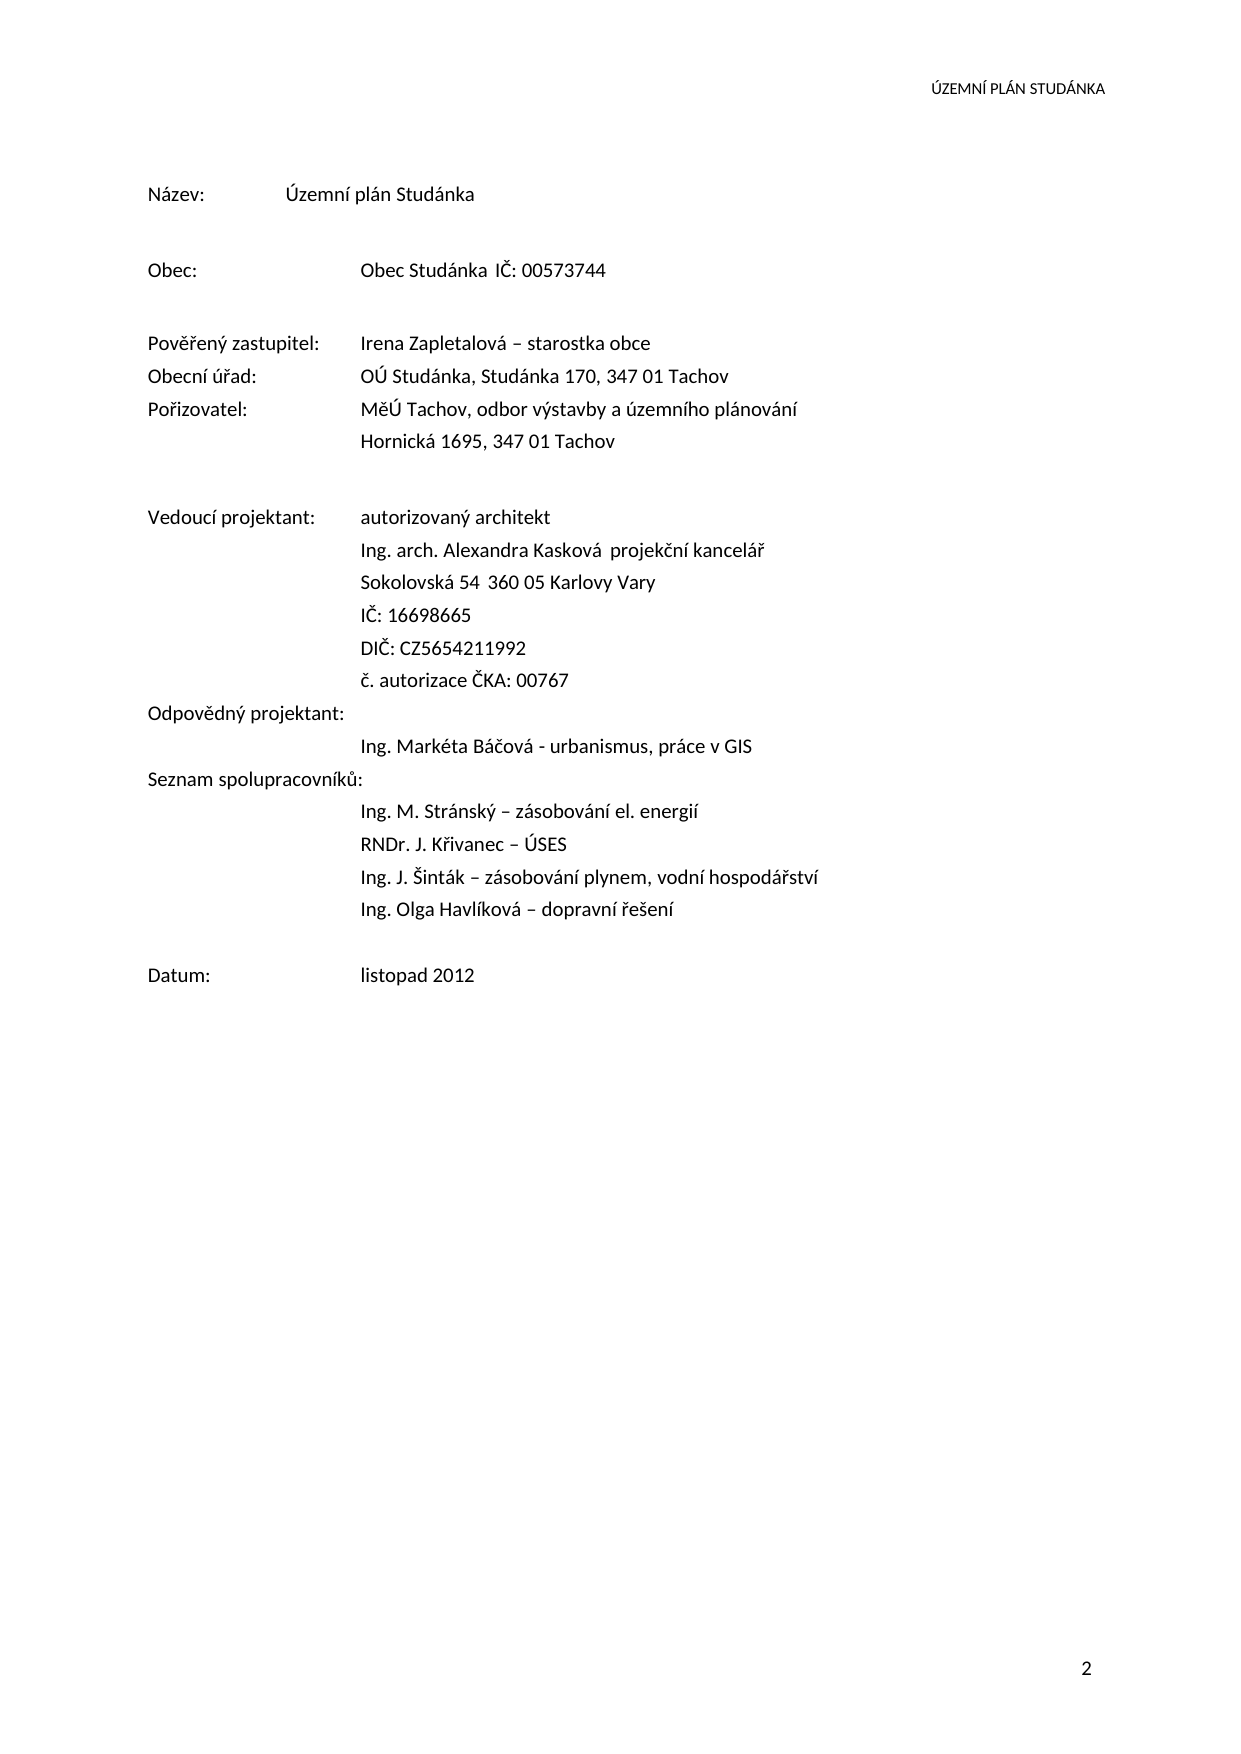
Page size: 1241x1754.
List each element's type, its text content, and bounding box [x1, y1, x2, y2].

text Obec: Obec Studánka IČ: 00573744 [148, 257, 1105, 283]
text DIČ: CZ5654211992 [298, 635, 1105, 660]
text Odpovědný projektant: [148, 700, 1105, 726]
text Hornická 1695, 347 01 Tachov [298, 428, 1105, 454]
text Pořizovatel: MěÚ Tachov, odbor výstavby a územního plánování [148, 396, 1105, 421]
text Obecní úřad: OÚ Studánka, Studánka 170, 347 01 Tachov [148, 363, 1105, 388]
text č. autorizace ČKA: 00767 [298, 668, 1105, 693]
text Seznam spolupracovníků: [148, 766, 1105, 791]
text Vedoucí projektant: autorizovaný architekt [148, 504, 1105, 529]
text Ing. M. Stránský – zásobování el. energií [298, 798, 1105, 824]
text IČ: 16698665 [298, 602, 1105, 628]
text Ing. arch. Alexandra Kasková projekční kancelář [298, 537, 1105, 562]
text Ing. J. Šinták – zásobování plynem, vodní hospodářství [285, 864, 1105, 889]
text Sokolovská 54 360 05 Karlovy Vary [298, 569, 1105, 595]
text Ing. Olga Havlíková – dopravní řešení [285, 897, 1105, 922]
text Název: Územní plán Studánka [148, 182, 1105, 207]
text Datum: listopad 2012 [148, 962, 1105, 987]
text RNDr. J. Křivanec – ÚSES [298, 831, 1105, 857]
text Ing. Markéta Báčová - urbanismus, práce v GIS [148, 733, 1105, 758]
text Pověřený zastupitel: Irena Zapletalová – starostka obce [148, 330, 1105, 356]
